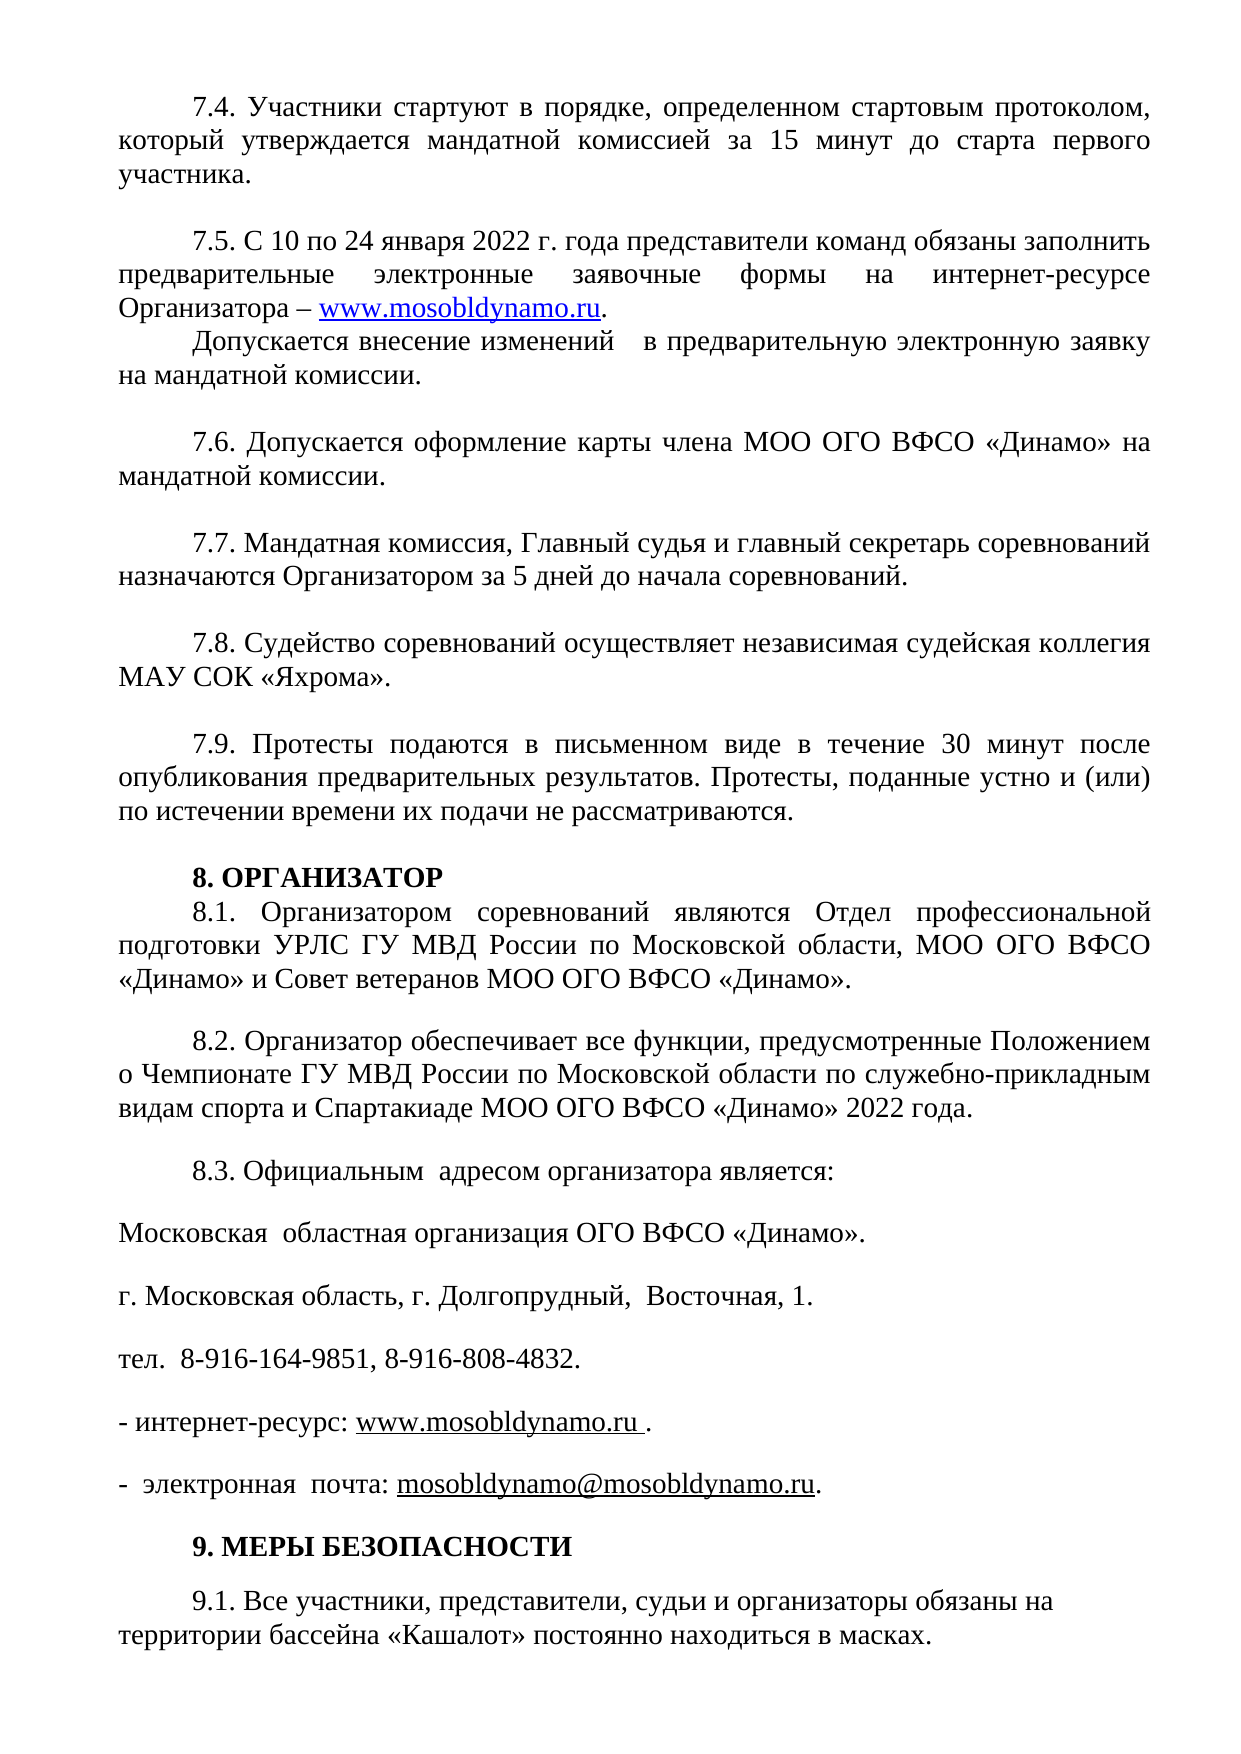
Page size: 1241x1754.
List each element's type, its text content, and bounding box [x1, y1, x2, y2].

text 7.5. С 10 по 24 января 2022 г. года представители команд обязаны заполнить предварительные электронные заявочные формы на интернет-ресурсе Организатора – www.mosobldynamo.ru. [118, 223, 1152, 323]
text 7.7. Мандатная комиссия, Главный судья и главный секретарь соревнований назначаются Организатором за 5 дней до начала соревнований. [118, 525, 1152, 592]
text Московская областная организация ОГО ВФСО «Динамо». [118, 1216, 1152, 1249]
text 7.4. Участники стартуют в порядке, определенном стартовым протоколом, который утверждается мандатной комиссией за 15 минут до старта первого участника. [118, 89, 1152, 189]
text тел. 8-916-164-9851, 8-916-808-4832. [118, 1341, 1152, 1374]
text 7.9. Протесты подаются в письменном виде в течение 30 минут после опубликования предварительных результатов. Протесты, поданные устно и (или) по истечении времени их подачи не рассматриваются. [118, 726, 1152, 827]
text 7.8. Судейство соревнований осуществляет независимая судейская коллегия МАУ СОК «Яхрома». [118, 625, 1152, 692]
text 8. ОРГАНИЗАТОР [118, 860, 1152, 894]
text - интернет-ресурс: www.mosobldynamo.ru . [118, 1404, 1152, 1437]
text 8.2. Организатор обеспечивает все функции, предусмотренные Положением о Чемпионате ГУ МВД России по Московской области по служебно-прикладным видам спорта и Спартакиаде МОО ОГО ВФСО «Динамо» 2022 года. [118, 1023, 1152, 1124]
text Допускается внесение изменений в предварительную электронную заявку на мандатной комиссии. [118, 323, 1152, 391]
text 8.3. Официальным адресом организатора является: [118, 1153, 1152, 1186]
text 9.1. Все участники, представители, судьи и организаторы обязаны на территории бассейна «Кашалот» постоянно находиться в масках. [118, 1583, 1152, 1651]
text г. Московская область, г. Долгопрудный, Восточная, 1. [118, 1278, 1152, 1312]
text 8.1. Организатором соревнований являются Отдел профессиональной подготовки УРЛС ГУ МВД России по Московской области, МОО ОГО ВФСО «Динамо» и Совет ветеранов МОО ОГО ВФСО «Динамо». [118, 894, 1152, 994]
text - электронная почта: mosobldynamo@mosobldynamo.ru. [118, 1466, 1152, 1500]
text 9. МЕРЫ БЕЗОПАСНОСТИ [118, 1529, 1152, 1563]
text 7.6. Допускается оформление карты члена МОО ОГО ВФСО «Динамо» на мандатной комиссии. [118, 424, 1152, 491]
